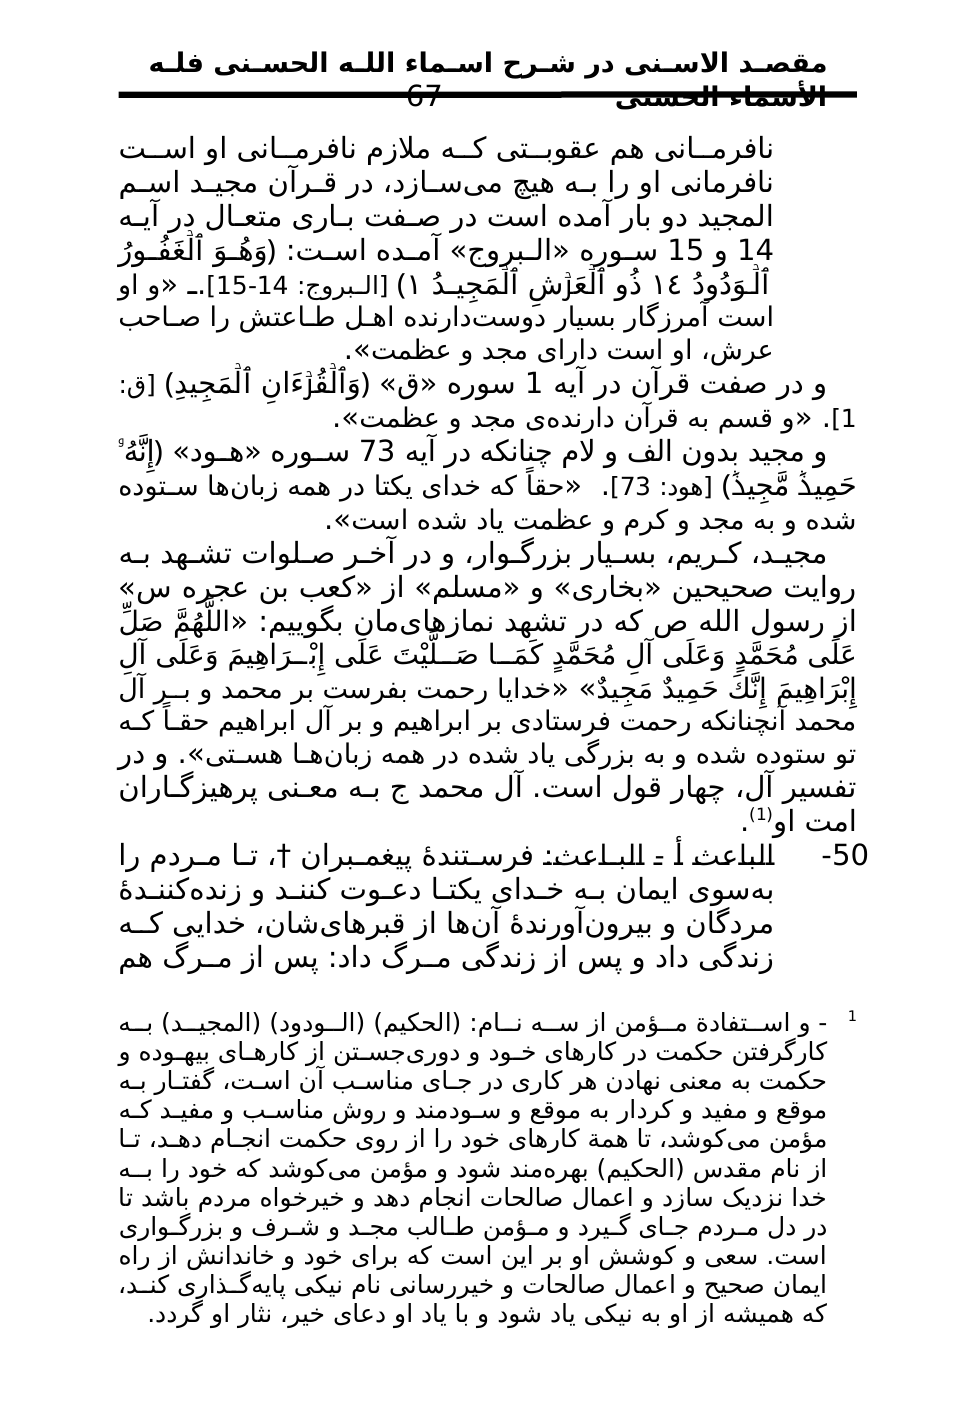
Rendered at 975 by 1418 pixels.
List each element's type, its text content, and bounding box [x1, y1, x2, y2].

list الباعث أ - الباعث: فرستندۀ پیغمبران †، تا مردم را به‌سوی ایمان به خدای یکتا دعوت کنند و زنده‌کنندۀ مردگان و بیرون‌‌آورندۀ آن‌ها از قبرهای‌شان، خدایی که زندگی داد و پس از زندگی مرگ داد: پس از مرگ هم دوباره زندگی می‌دهد. در آیه 38 سوره «النحل»: ﴿وَأَقۡسَمُواْ بِٱللَّهِ جَهۡدَ أَيۡمَٰنِهِمۡ لَا يَبۡعَثُ ٱللَّهُ مَن يَمُوتُۚ بَلَىٰ وَعۡدًا عَلَيۡهِ حَقّٗا وَلَٰكِنَّ أَكۡثَرَ ٱلنَّاسِ لَا يَعۡلَمُونَ ٣٨﴾ [النحل: 38]. «و مشرکان منت‌های کوشش‌شان در قسم‌خوردن به کار بردند، که خدا زنده نمی‌گرداند کسی را که می‌میرد، خدا فرمود: بله خدا زنده می‌فرماید: مردگان را این وعده‌ای است حق و ثابت بر خدای متعال و لکن بیشتر مردم نمی‌دانند». [118, 839, 821, 974]
text و در صفت قرآن در آیه 1 سوره «ق» ﴿وَٱلۡقُرۡءَانِ ٱلۡمَجِيدِ﴾ [ق: 1]. «و قسم به قرآن دارنده‌ی مجد و عظمت». [118, 367, 857, 435]
text و مجید بدون الف و لام چنانکه در آیه 73 سوره «هود» ﴿إِنَّهُۥ حَمِيدٞ مَّجِيدٞ﴾ [هود: 73]. «حقاً که خدای یکتا در همه زبان‌ها ستوده شده و به مجد و کرم و عظمت یاد شده است». [118, 435, 857, 537]
text مجید، کریم، بسیار بزرگوار، و در آخر صلوات تشهد به روایت صحیحین «بخاری» و «مسلم» از «کعب بن عجره س» از رسول الله ص که در تشهد نمازهای‌مان بگوییم: «اللَّهُمَّ صَلِّ عَلَى مُحَمَّدٍ وَعَلَى آلِ مُحَمَّدٍ كَمَا صَلَّيْتَ عَلَى إِبْرَاهِيمَ وَعَلَى آلِ إِبْرَاهِيمَ إِنَّكَ حَمِيدٌ مَجِيدٌ» «خدایا رحمت بفرست بر محمد و بر آل محمد آنچنانکه رحمت فرستادی بر ابراهیم و بر آل ابراهیم حقاً که تو ستوده شده و به بزرگی یاد شده در همه زبان‌ها هستی». و در تفسیر آل، چهار قول است. آل محمد ج به معنی پرهیزگاران امت او(). [118, 537, 857, 839]
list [118, 132, 821, 367]
